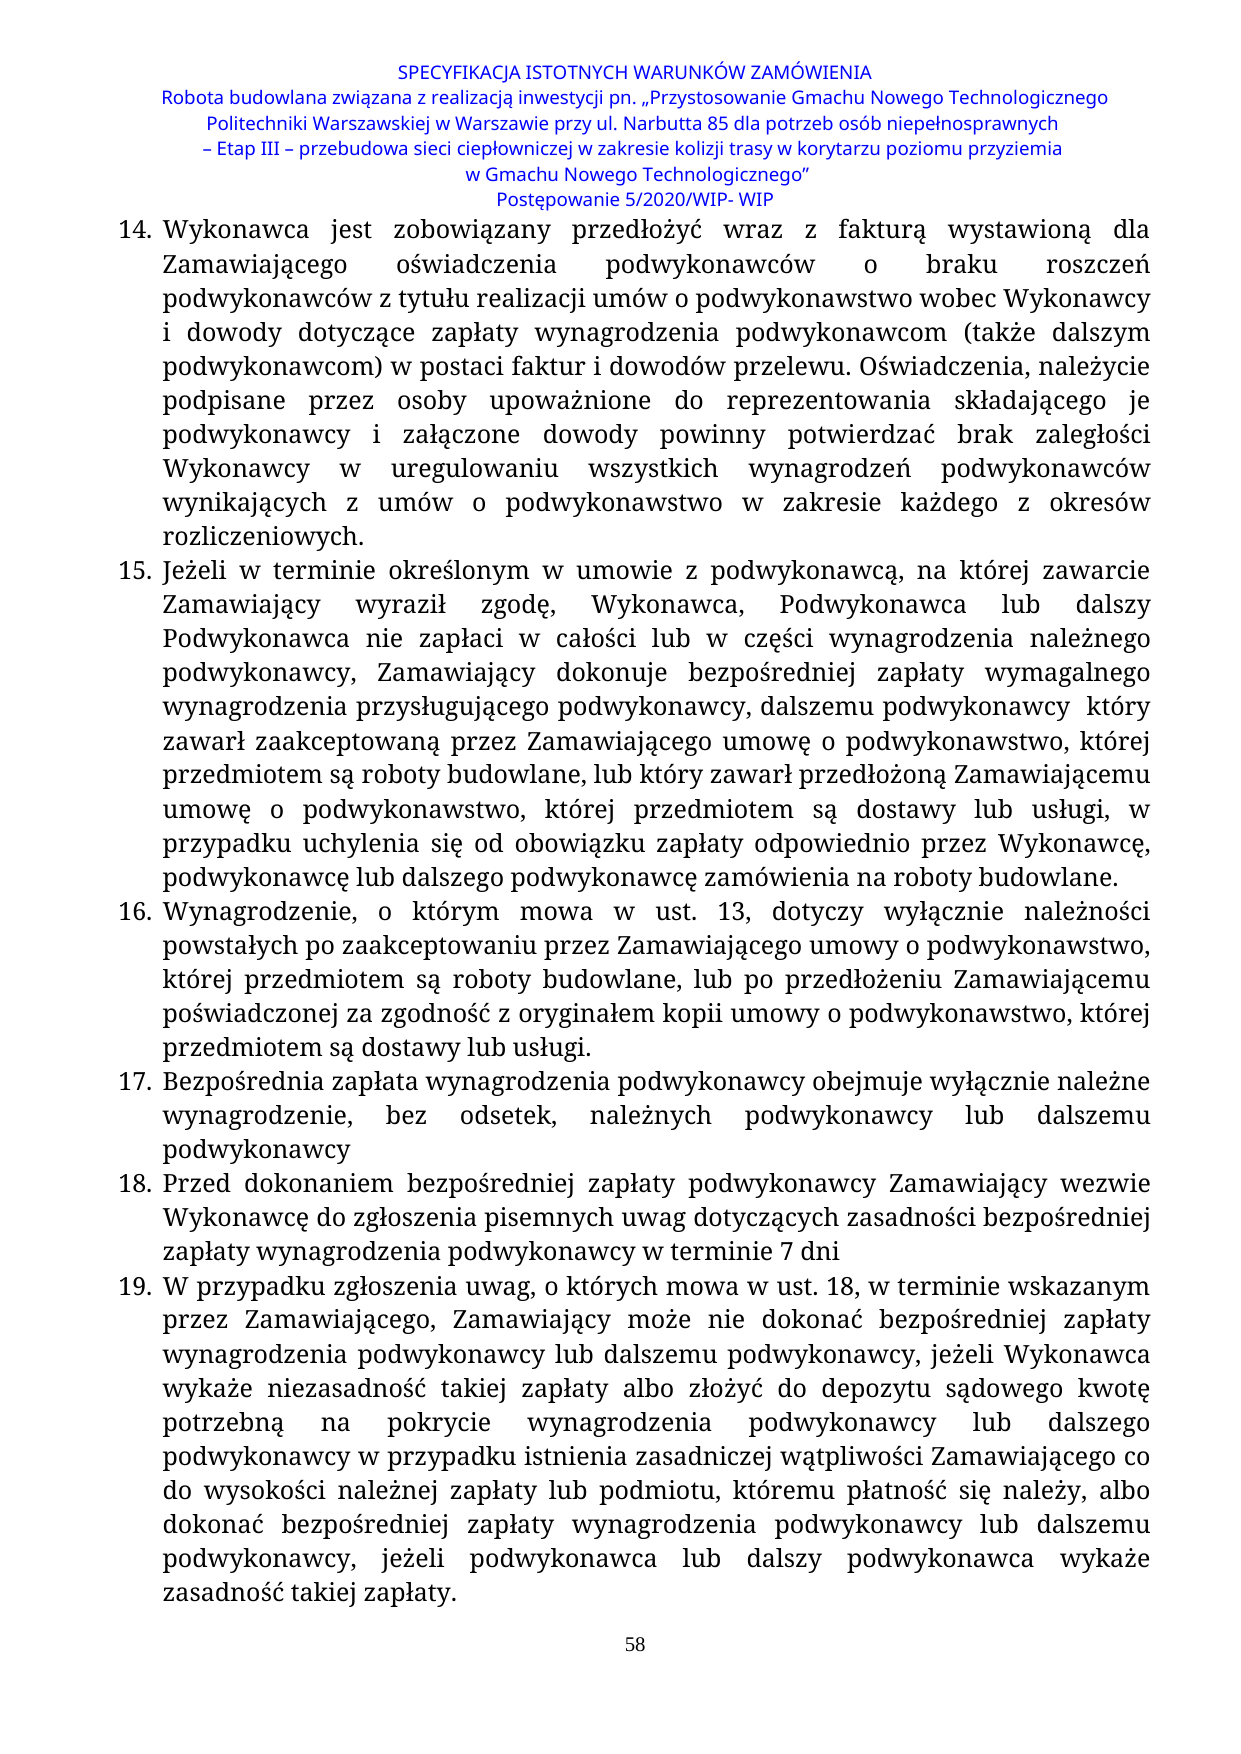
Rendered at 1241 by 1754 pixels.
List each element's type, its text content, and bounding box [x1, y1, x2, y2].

list Bezpośrednia zapłata wynagrodzenia podwykonawcy obejmuje wyłącznie należne wynagrodzenie, bez odsetek, należnych podwykonawcy lub dalszemu podwykonawcy [118, 1064, 1152, 1166]
list Przed dokonaniem bezpośredniej zapłaty podwykonawcy Zamawiający wezwie Wykonawcę do zgłoszenia pisemnych uwag dotyczących zasadności bezpośredniej zapłaty wynagrodzenia podwykonawcy w terminie 7 dni [118, 1166, 1152, 1268]
list Wynagrodzenie, o którym mowa w ust. 13, dotyczy wyłącznie należności powstałych po zaakceptowaniu przez Zamawiającego umowy o podwykonawstwo, której przedmiotem są roboty budowlane, lub po przedłożeniu Zamawiającemu poświadczonej za zgodność z oryginałem kopii umowy o podwykonawstwo, której przedmiotem są dostawy lub usługi. [118, 893, 1152, 1064]
list Wykonawca jest zobowiązany przedłożyć wraz z fakturą wystawioną dla Zamawiającego oświadczenia podwykonawców o braku roszczeń podwykonawców z tytułu realizacji umów o podwykonawstwo wobec Wykonawcy i dowody dotyczące zapłaty wynagrodzenia podwykonawcom (także dalszym podwykonawcom) w postaci faktur i dowodów przelewu. Oświadczenia, należycie podpisane przez osoby upoważnione do reprezentowania składającego je podwykonawcy i załączone dowody powinny potwierdzać brak zaległości Wykonawcy w uregulowaniu wszystkich wynagrodzeń podwykonawców wynikających z umów o podwykonawstwo w zakresie każdego z okresów rozliczeniowych. [118, 212, 1152, 553]
list W przypadku zgłoszenia uwag, o których mowa w ust. 18, w terminie wskazanym przez Zamawiającego, Zamawiający może nie dokonać bezpośredniej zapłaty wynagrodzenia podwykonawcy lub dalszemu podwykonawcy, jeżeli Wykonawca wykaże niezasadność takiej zapłaty albo złożyć do depozytu sądowego kwotę potrzebną na pokrycie wynagrodzenia podwykonawcy lub dalszego podwykonawcy w przypadku istnienia zasadniczej wątpliwości Zamawiającego co do wysokości należnej zapłaty lub podmiotu, któremu płatność się należy, albo dokonać bezpośredniej zapłaty wynagrodzenia podwykonawcy lub dalszemu podwykonawcy, jeżeli podwykonawca lub dalszy podwykonawca wykaże zasadność takiej zapłaty. [118, 1268, 1152, 1609]
list Jeżeli w terminie określonym w umowie z podwykonawcą, na której zawarcie Zamawiający wyraził zgodę, Wykonawca, Podwykonawca lub dalszy Podwykonawca nie zapłaci w całości lub w części wynagrodzenia należnego podwykonawcy, Zamawiający dokonuje bezpośredniej zapłaty wymagalnego wynagrodzenia przysługującego podwykonawcy, dalszemu podwykonawcy który zawarł zaakceptowaną przez Zamawiającego umowę o podwykonawstwo, której przedmiotem są roboty budowlane, lub który zawarł przedłożoną Zamawiającemu umowę o podwykonawstwo, której przedmiotem są dostawy lub usługi, w przypadku uchylenia się od obowiązku zapłaty odpowiednio przez Wykonawcę, podwykonawcę lub dalszego podwykonawcę zamówienia na roboty budowlane. [118, 553, 1152, 893]
